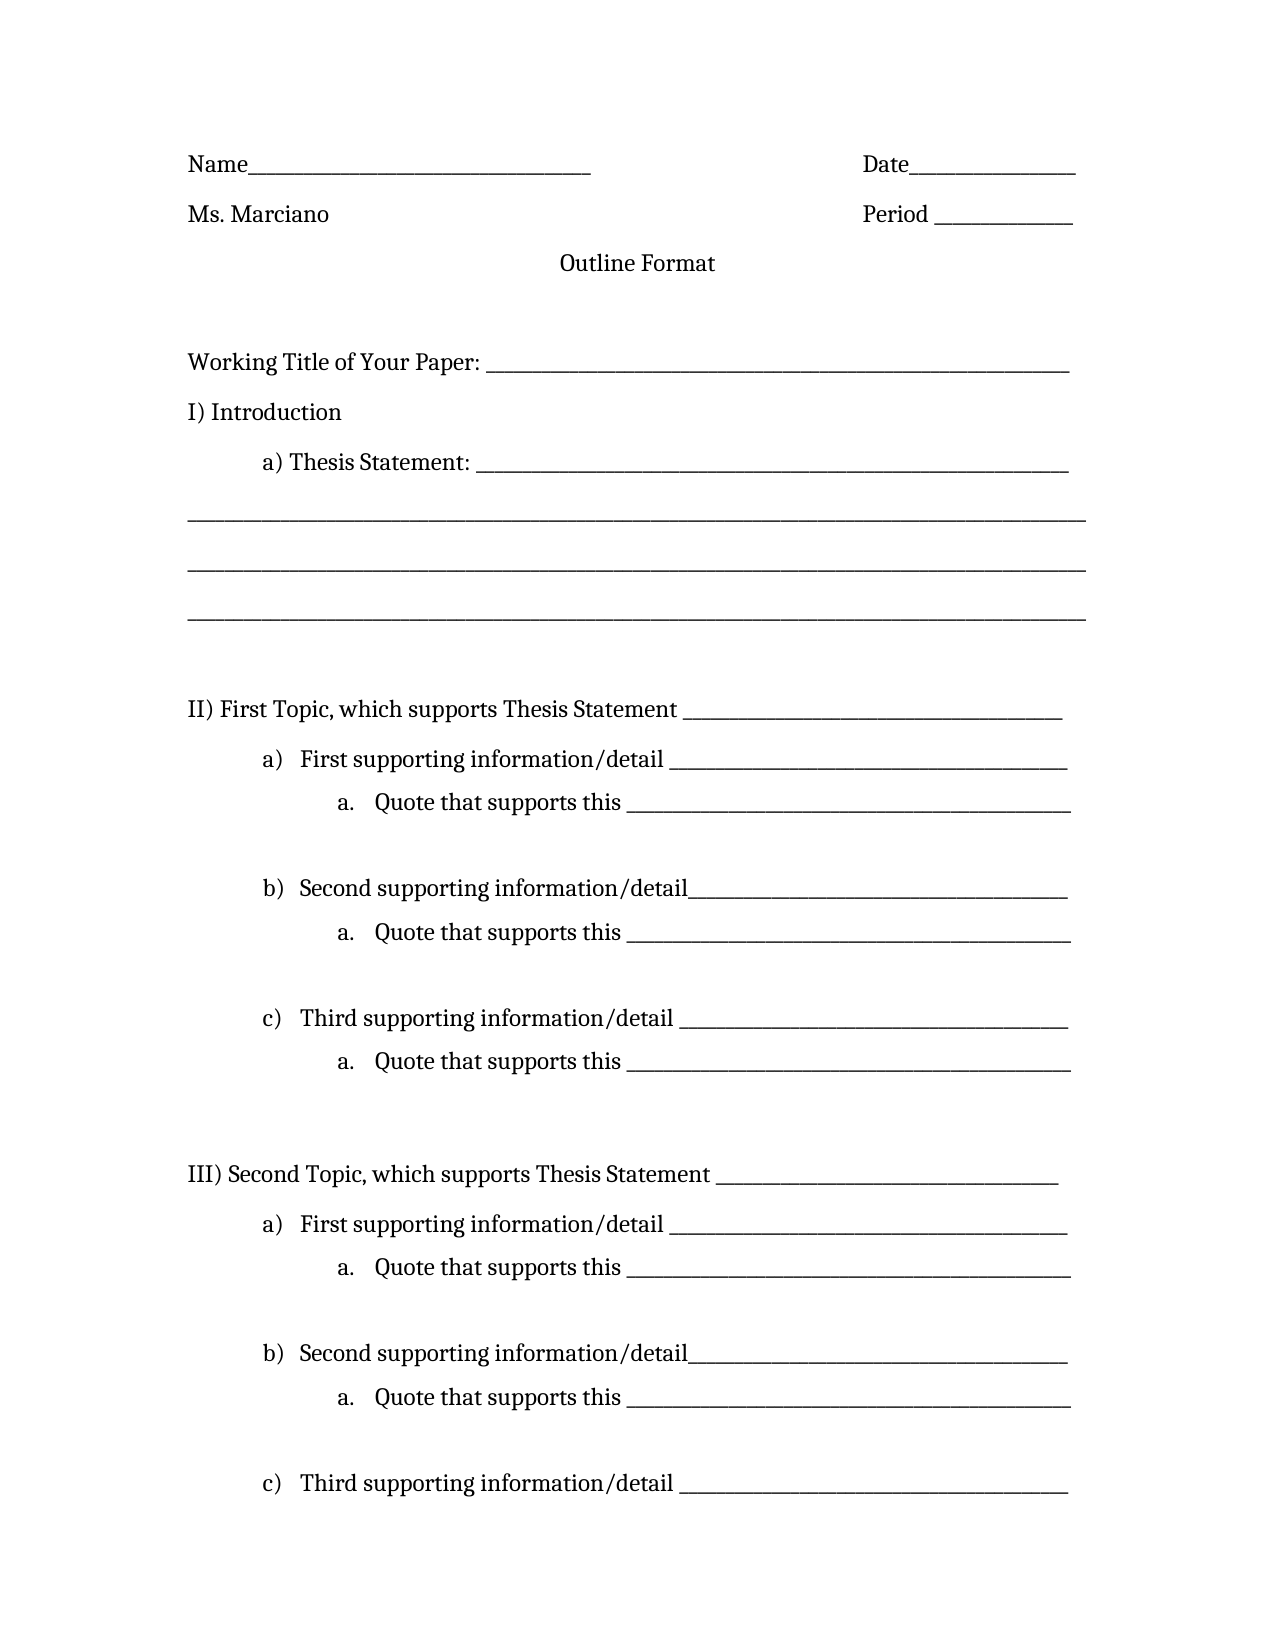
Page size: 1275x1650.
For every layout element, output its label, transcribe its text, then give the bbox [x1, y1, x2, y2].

list Second supporting information/detail_________________________________________ [262, 874, 1087, 903]
text Name_____________________________________ Date__________________ [187, 150, 1087, 179]
list Quote that supports this ________________________________________________ [337, 788, 1087, 817]
list First supporting information/detail ___________________________________________ [262, 745, 1087, 774]
text Outline Format [187, 249, 1087, 278]
text Ms. Marciano Period _______________ [187, 199, 1087, 228]
list Quote that supports this ________________________________________________ [337, 1047, 1087, 1076]
text II) First Topic, which supports Thesis Statement _________________________________________ [187, 695, 1087, 724]
text _________________________________________________________________________________________________ [187, 596, 1087, 625]
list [337, 1382, 1087, 1411]
text Working Title of Your Paper: _______________________________________________________________ [187, 348, 1087, 377]
text a) Thesis Statement: ________________________________________________________________ [187, 447, 1087, 476]
list Third supporting information/detail __________________________________________ [262, 1004, 1087, 1032]
list Third supporting information/detail __________________________________________ [262, 1469, 1087, 1497]
list First supporting information/detail ___________________________________________ [262, 1210, 1087, 1239]
text I) Introduction [187, 398, 1087, 427]
text _________________________________________________________________________________________________ [187, 497, 1087, 526]
list Quote that supports this ________________________________________________ [337, 1253, 1087, 1282]
text _________________________________________________________________________________________________ [187, 547, 1087, 575]
text III) Second Topic, which supports Thesis Statement _____________________________________ [187, 1160, 1087, 1189]
list Quote that supports this ________________________________________________ [337, 917, 1087, 946]
list Second supporting information/detail_________________________________________ [262, 1339, 1087, 1368]
